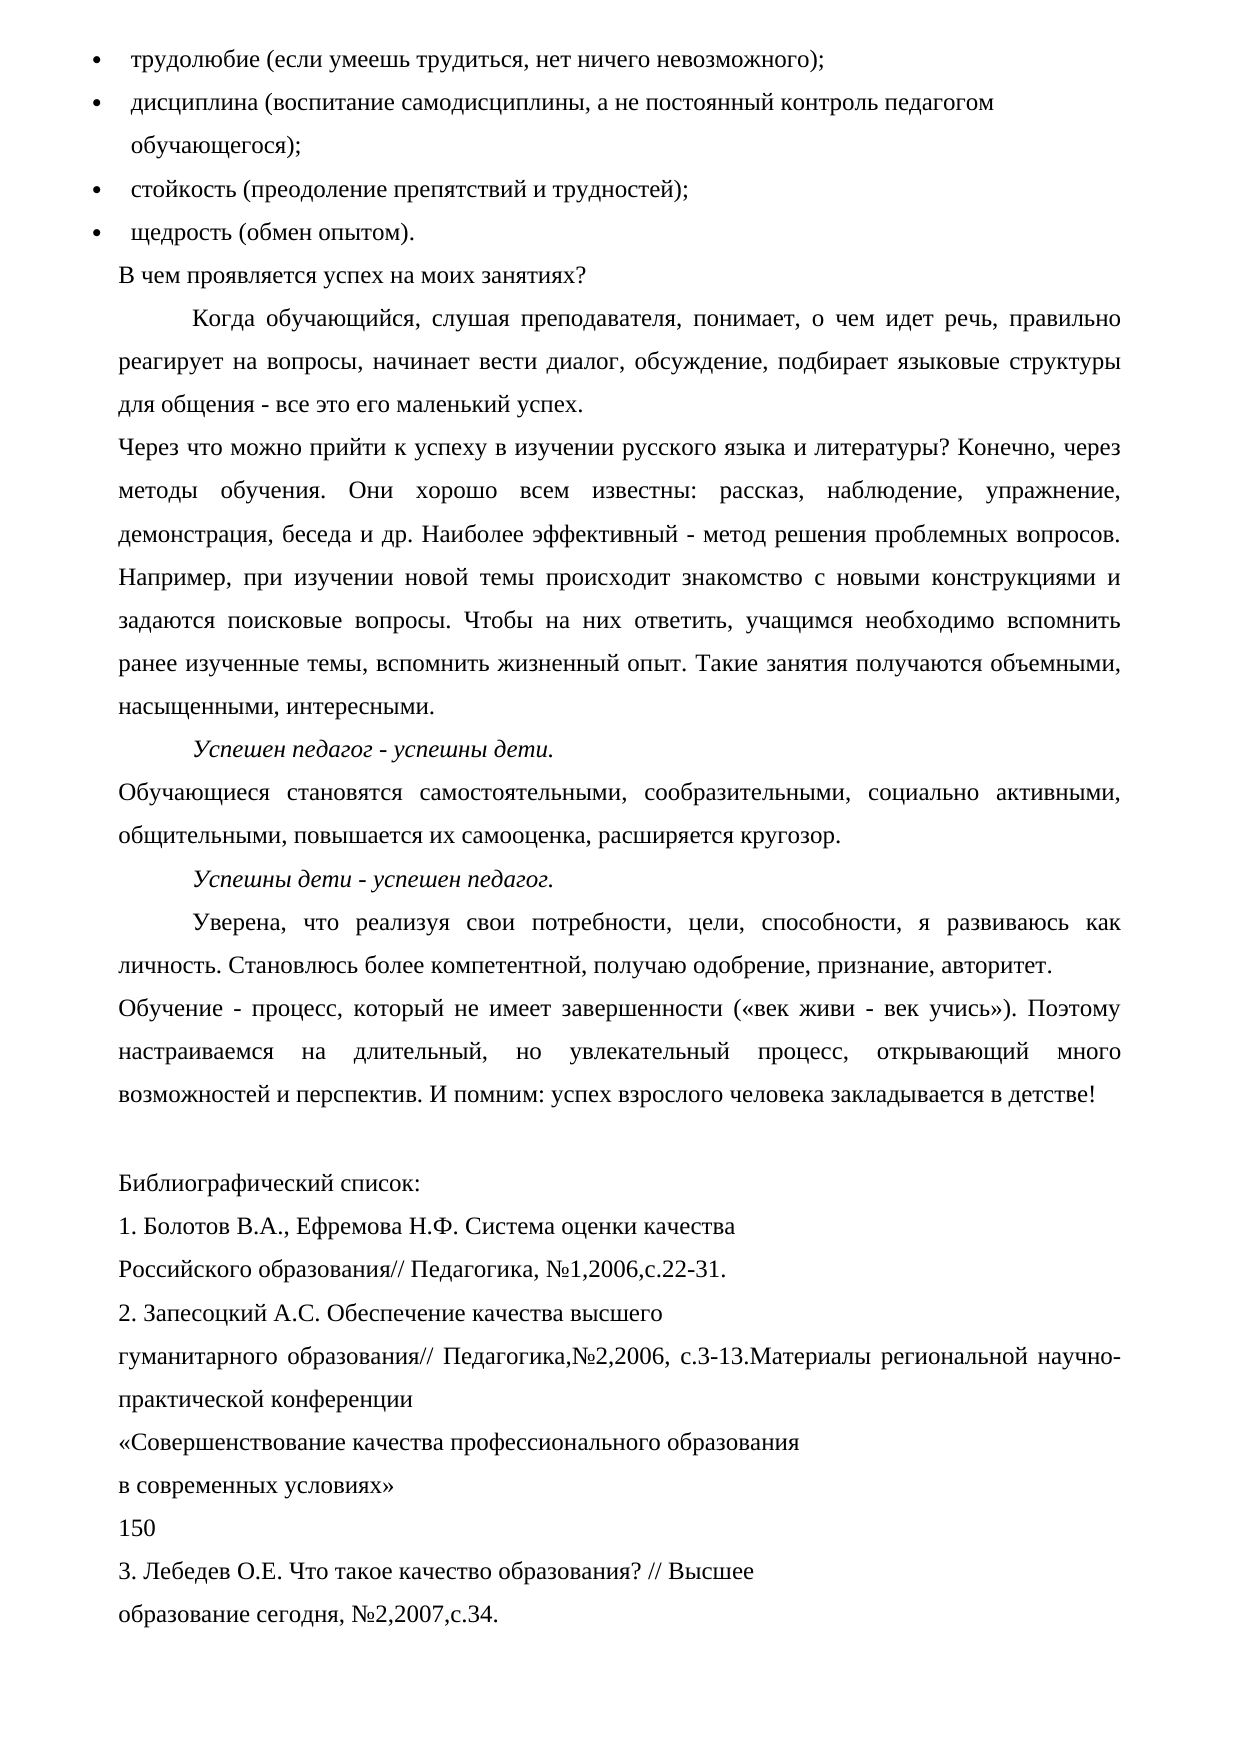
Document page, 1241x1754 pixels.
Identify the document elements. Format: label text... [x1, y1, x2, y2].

text Уверена, что реализуя свои потребности, цели, способности, я развиваюсь как личность. Становлюсь более компетентной, получаю одобрение, признание, авторитет. [118, 907, 1122, 979]
text Обучающиеся становятся самостоятельными, сообразительными, социально активными, общительными, повышается их самооценка, расширяется кругозор. [118, 777, 1122, 849]
text Когда обучающийся, слушая преподавателя, понимает, о чем идет речь, правильно реагирует на вопросы, начинает вести диалог, обсуждение, подбирает языковые структуры для общения - все это его маленький успех. [118, 303, 1122, 418]
text образование сегодня, №2,2007,с.34. [118, 1599, 1122, 1628]
text в современных условиях» [118, 1470, 1122, 1499]
text Российского образования// Педагогика, №1,2006,с.22-31. [118, 1254, 1122, 1283]
text «Совершенствование качества профессионального образования [118, 1427, 1122, 1456]
list дисциплина (воспитание самодисциплины, а не постоянный контроль педагогом обучающегося); [93, 87, 1122, 159]
text 2. Запесоцкий А.С. Обеспечение качества высшего [118, 1298, 1122, 1326]
text гуманитарного образования// Педагогика,№2,2006, с.3-13.Материалы региональной научно-практической конференции [118, 1341, 1122, 1413]
text Обучение - процесс, который не имеет завершенности («век живи - век учись»). Поэтому настраиваемся на длительный, но увлекательный процесс, открывающий много возможностей и перспектив. И помним: успех взрослого человека закладывается в детстве! [118, 993, 1122, 1108]
text В чем проявляется успех на моих занятиях? [118, 260, 1122, 289]
text Успешен педагог - успешны дети. [118, 734, 1122, 763]
list стойкость (преодоление препятствий и трудностей); [93, 174, 1122, 202]
list щедрость (обмен опытом). [93, 217, 1122, 246]
text Через что можно прийти к успеху в изучении русского языка и литературы? Конечно, через методы обучения. Они хорошо всем известны: рассказ, наблюдение, упражнение, демонстрация, беседа и др. Наиболее эффективный - метод решения проблемных вопросов. Например, при изучении новой темы происходит знакомство с новыми конструкциями и задаются поисковые вопросы. Чтобы на них ответить, учащимся необходимо вспомнить ранее изученные темы, вспомнить жизненный опыт. Такие занятия получаются объемными, насыщенными, интересными. [118, 432, 1122, 720]
text Успешны дети - успешен педагог. [118, 864, 1122, 892]
text 150 [118, 1513, 1122, 1542]
text 1. Болотов В.А., Ефремова Н.Ф. Система оценки качества [118, 1211, 1122, 1240]
list трудолюбие (если умеешь трудиться, нет ничего невозможного); [93, 44, 1122, 73]
text 3. Лебедев О.Е. Что такое качество образования? // Высшее [118, 1556, 1122, 1585]
text Библиографический список: [118, 1168, 1122, 1197]
